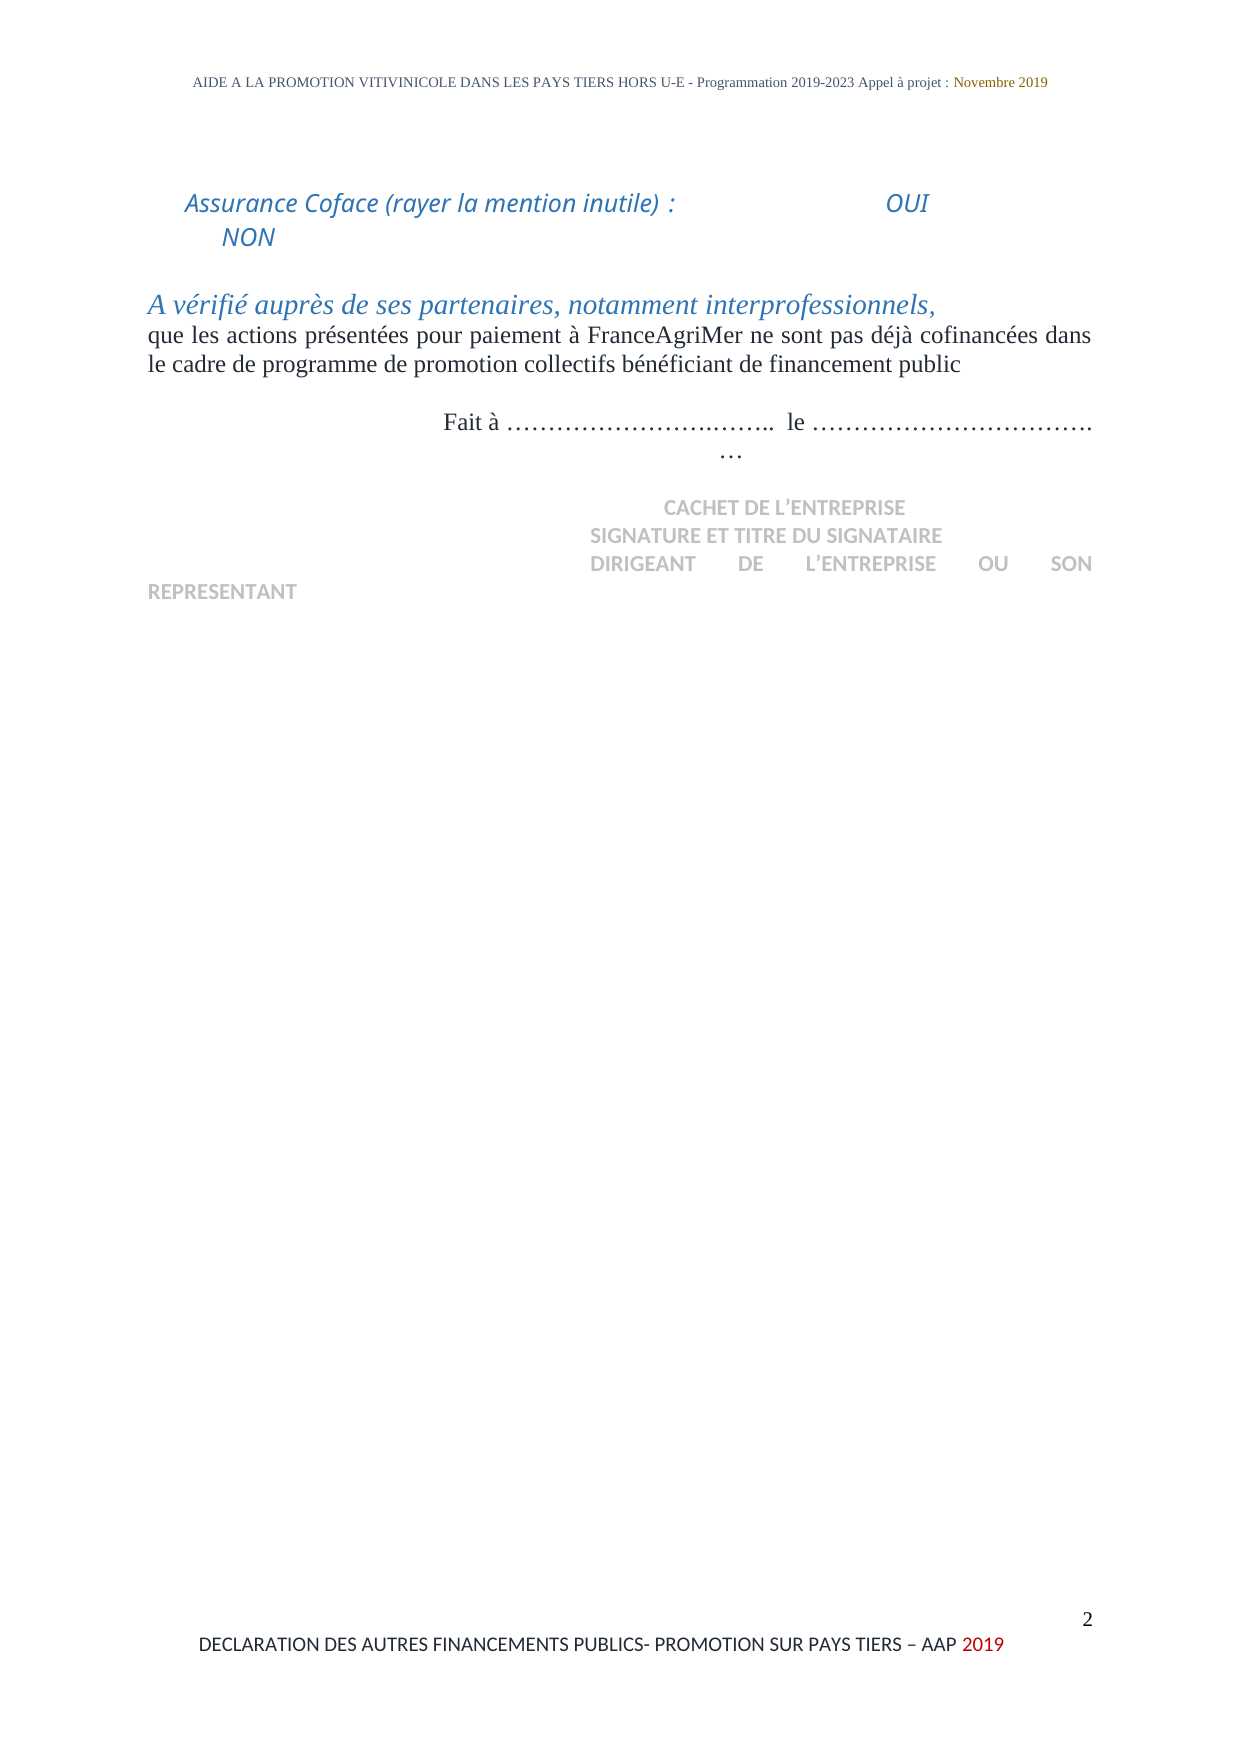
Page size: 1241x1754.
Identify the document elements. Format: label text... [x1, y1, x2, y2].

subtitle Assurance Coface (rayer la mention inutile) : OUI NON [185, 186, 1093, 254]
text CACHET DE L’ENTREPRISE [148, 493, 1093, 521]
text Fait à …………………….…….. le …………………………….… [369, 407, 1093, 464]
subtitle A vérifié auprès de ses partenaires, notamment interprofessionnels, [148, 287, 1093, 320]
text que les actions présentées pour paiement à FranceAgriMer ne sont pas déjà cofinancées dans le cadre de programme de promotion collectifs bénéficiant de financement public [148, 320, 1093, 378]
text DIRIGEANT DE L’ENTREPRISE OU SON REPRESENTANT [148, 549, 1093, 605]
text SIGNATURE ET TITRE DU SIGNATAIRE [148, 521, 1093, 549]
